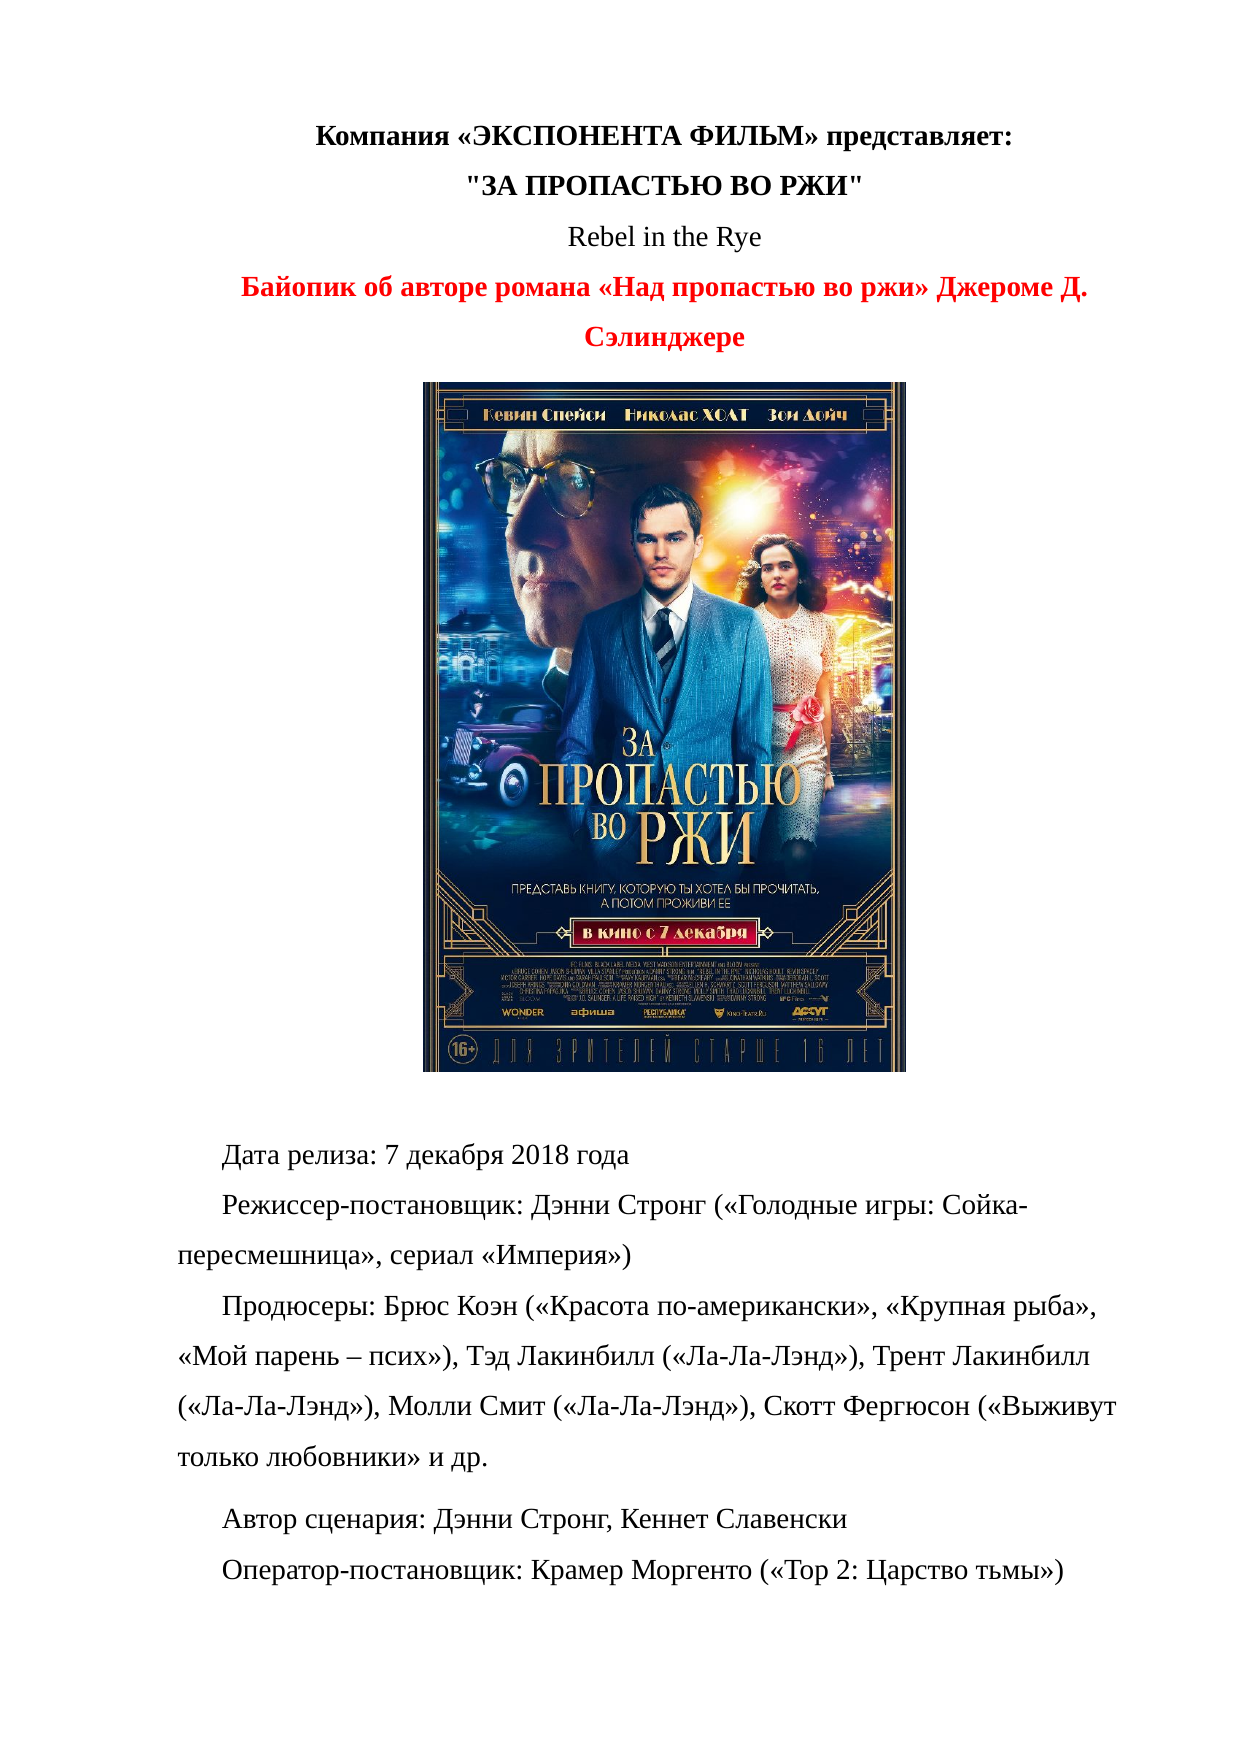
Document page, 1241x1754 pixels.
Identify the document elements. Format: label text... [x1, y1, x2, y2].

text Режиссер-постановщик: Дэнни Стронг («Голодные игры: Сойка-пересмешница», сериал «Империя») [177, 1187, 1152, 1271]
text Байопик об авторе романа «Над пропастью во ржи» Джероме Д. Сэлинджере [177, 269, 1152, 353]
text Продюсеры: Брюс Коэн («Красота по-американски», «Крупная рыба», «Мой парень – псих»), Тэд Лакинбилл («Ла-Ла-Лэнд»), Трент Лакинбилл («Ла-Ла-Лэнд»), Молли Смит («Ла-Ла-Лэнд»), Скотт Фергюсон («Выживут только любовники» и др. [177, 1288, 1152, 1472]
picture [423, 382, 906, 1072]
text Дата релиза: 7 декабря 2018 года [177, 1137, 1152, 1170]
text "ЗА ПРОПАСТЬЮ ВО РЖИ" [177, 168, 1152, 202]
text Оператор-постановщик: Крамер Моргенто («Тор 2: Царство тьмы») [177, 1552, 1152, 1585]
text Rebel in the Rye [177, 219, 1152, 252]
text Автор сценария: Дэнни Стронг, Кеннет Славенски [177, 1501, 1152, 1535]
text Компания «ЭКСПОНЕНТА ФИЛЬМ» представляет: [177, 118, 1152, 152]
